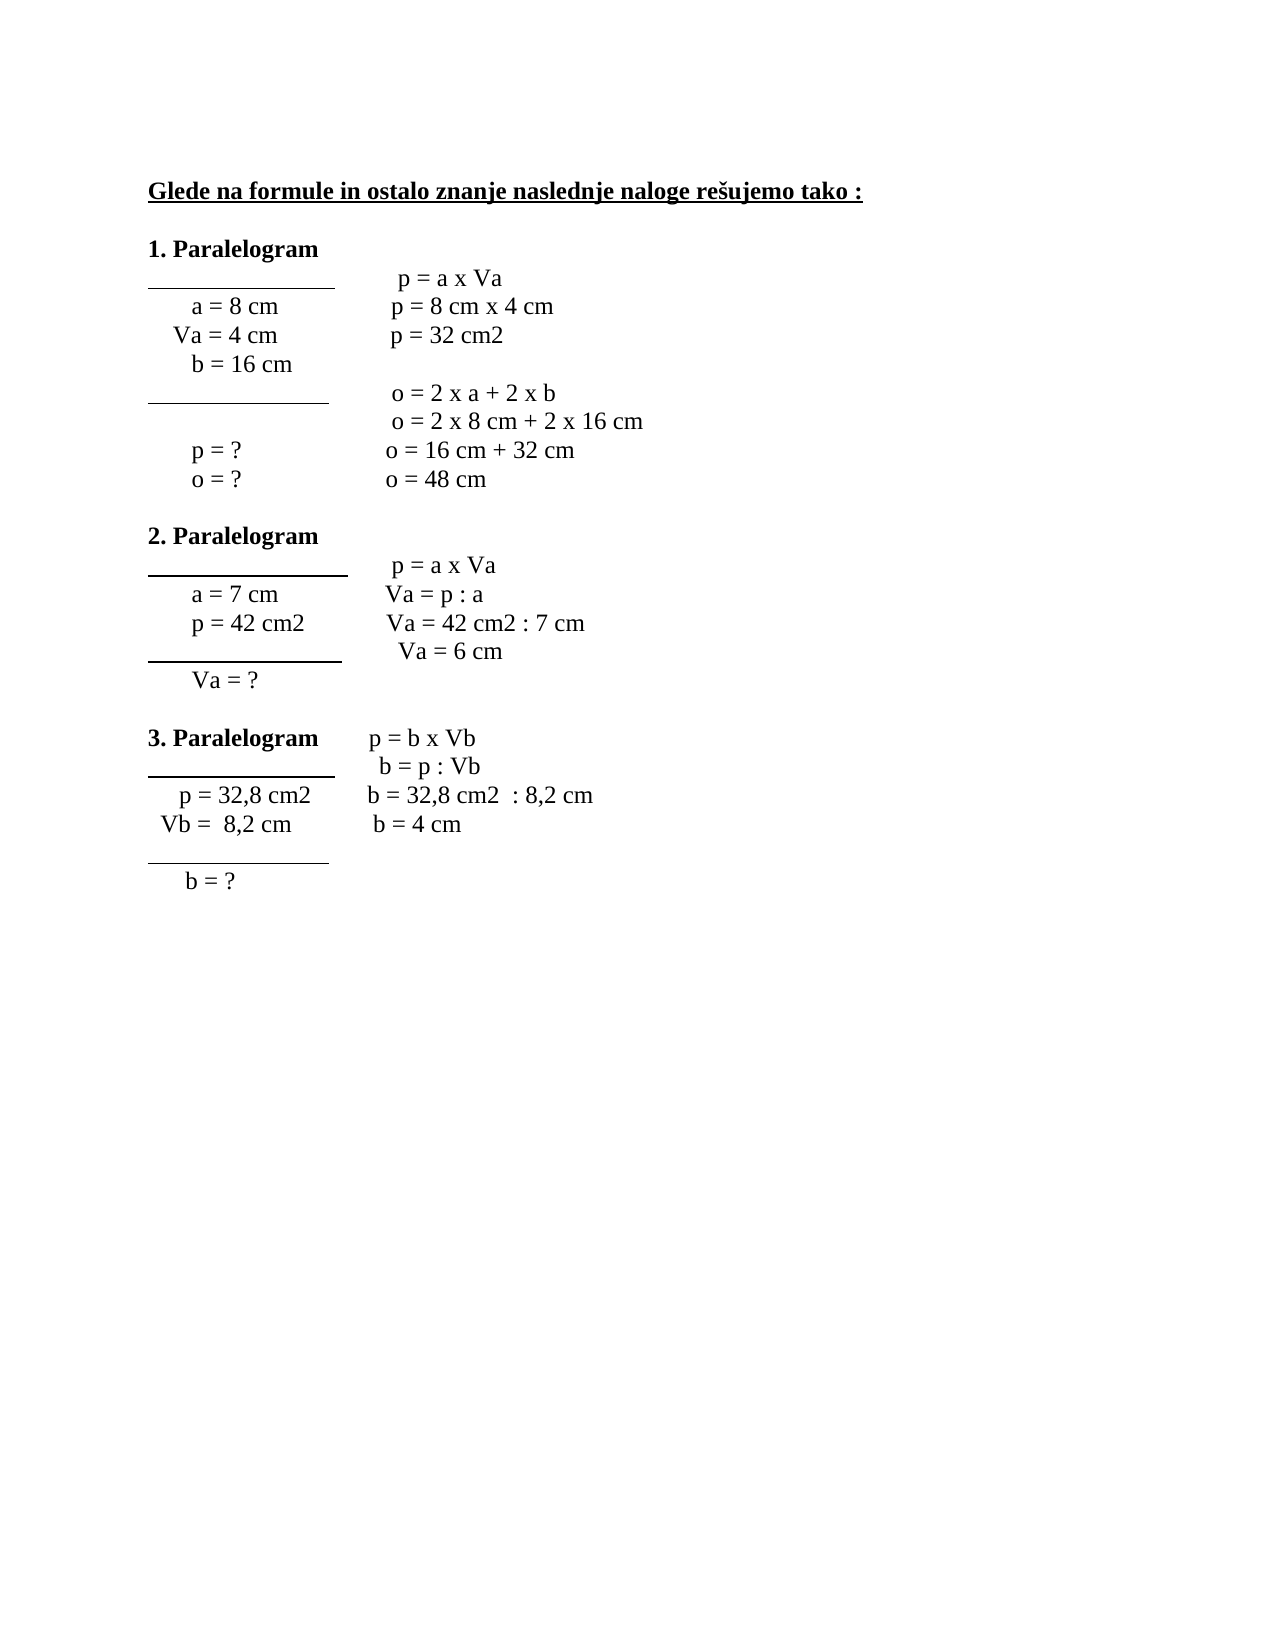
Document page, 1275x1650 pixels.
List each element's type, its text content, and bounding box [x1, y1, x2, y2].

text b = ? [148, 866, 1127, 895]
text 1. Paralelogram [148, 234, 1127, 263]
text p = a x Va [148, 550, 1127, 579]
text p = a x Va [148, 263, 1127, 291]
text 3. Paralelogram p = b x Vb [148, 723, 1127, 751]
text p = 32,8 cm2 b = 32,8 cm2 : 8,2 cm [148, 780, 1127, 809]
text b = p : Vb [148, 751, 1127, 780]
text p = ? o = 16 cm + 32 cm [148, 435, 1127, 464]
text Va = 6 cm [148, 636, 1127, 665]
text Glede na formule in ostalo znanje naslednje naloge rešujemo tako : [148, 176, 1127, 205]
text p = 42 cm2 Va = 42 cm2 : 7 cm [148, 608, 1127, 636]
text a = 7 cm Va = p : a [148, 579, 1127, 608]
text Vb = 8,2 cm b = 4 cm [148, 809, 1127, 838]
text Va = ? [148, 665, 1127, 694]
text a = 8 cm p = 8 cm x 4 cm Va = 4 cm p = 32 cm2 b = 16 cm o = 2 x a + 2 x b [148, 291, 1127, 406]
text o = 2 x 8 cm + 2 x 16 cm [148, 406, 1127, 435]
text o = ? o = 48 cm [148, 464, 1127, 493]
text 2. Paralelogram [148, 521, 1127, 550]
